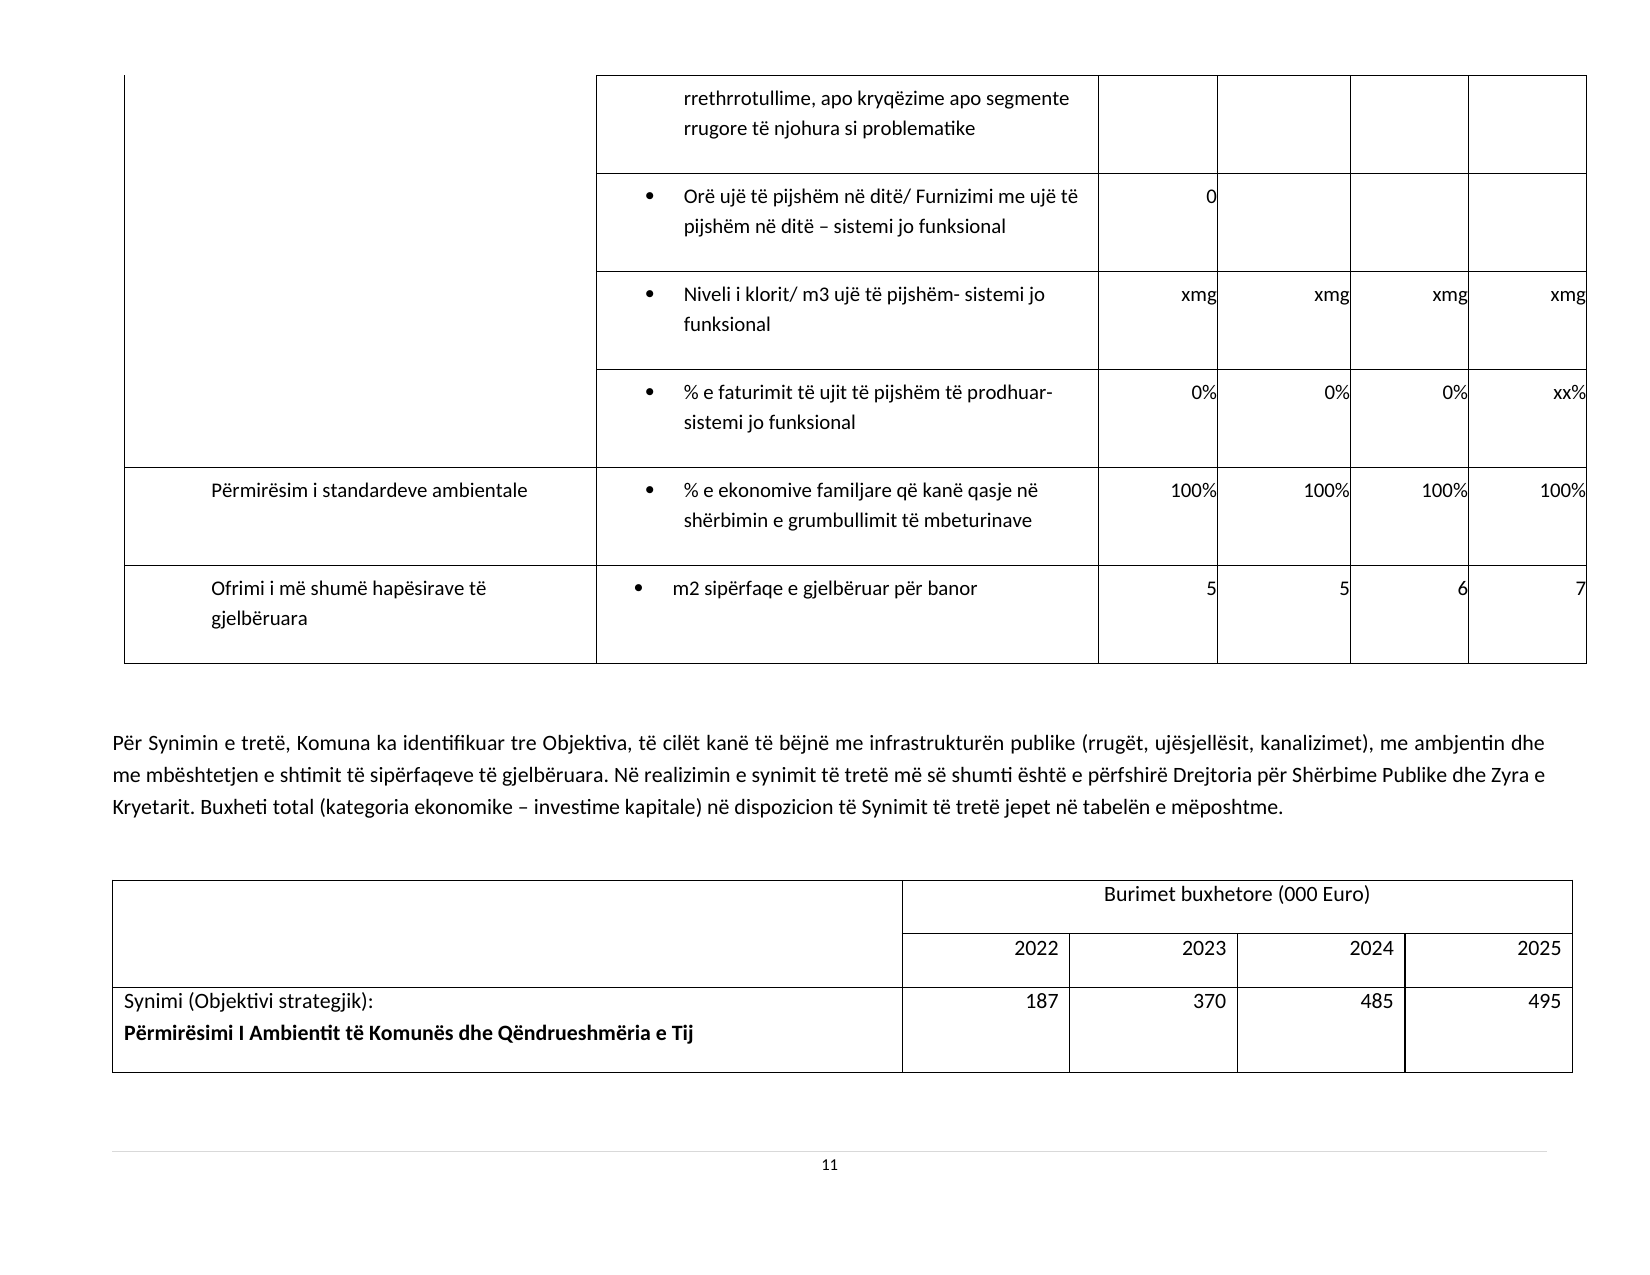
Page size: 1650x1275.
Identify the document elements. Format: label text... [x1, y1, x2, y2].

table_cell [1218, 174, 1350, 271]
table_cell Ofrimi i më shumë hapësirave të gjelbëruara [125, 566, 596, 663]
table_cell 5 [1099, 566, 1217, 663]
table_cell 0% [1099, 370, 1217, 467]
table_cell Niveli i klorit/ m3 ujë të pijshëm- sistemi jo funksional [597, 272, 1098, 369]
table_cell 7 [1469, 566, 1586, 663]
table_cell 0 [1099, 76, 1217, 173]
table_cell Përmirësim i standardeve ambientale [125, 468, 596, 565]
table_cell 0 [1218, 76, 1350, 173]
table_cell 5 [1218, 566, 1350, 663]
table_cell 0 [1351, 76, 1468, 173]
table_cell 187 [903, 988, 1069, 1072]
table_cell 0% [1218, 370, 1350, 467]
table_cell % e ekonomive familjare që kanë qasje në shërbimin e grumbullimit të mbeturinave [597, 468, 1098, 565]
table_cell 0% [1351, 370, 1468, 467]
table_cell xmg [1469, 272, 1586, 369]
table_cell [1351, 174, 1468, 271]
table_cell 495 [1406, 988, 1572, 1072]
table_cell Synimi (Objektivi strategjik): Përmirësimi I Ambientit të Komunës dhe Qëndrueshmëria e Tij [113, 988, 902, 1072]
table_cell Orë ujë të pijshëm në ditë/ Furnizimi me ujë të pijshëm në ditë – sistemi jo funksional [597, 174, 1098, 271]
table_cell 485 [1238, 988, 1404, 1072]
table_header Burimet buxhetore (000 Euro) [903, 881, 1572, 933]
table_cell 2024 [1238, 934, 1404, 987]
table_cell % e faturimit të ujit të pijshëm të prodhuar- sistemi jo funksional [597, 370, 1098, 467]
table_cell 100% [1351, 468, 1468, 565]
table_cell 100% [1218, 468, 1350, 565]
table_cell 0 [1469, 76, 1586, 173]
table_cell xmg [1218, 272, 1350, 369]
table_cell 6 [1351, 566, 1468, 663]
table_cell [597, 76, 1098, 173]
table_cell xmg [1351, 272, 1468, 369]
table_cell 0 [1099, 174, 1217, 271]
table_cell m2 sipërfaqe e gjelbëruar për banor [597, 566, 1098, 663]
table_cell 2025 [1406, 934, 1572, 987]
table_cell xx% [1469, 370, 1586, 467]
table_cell 2023 [1070, 934, 1237, 987]
list Për Synimin e tretë, Komuna ka identifikuar tre Objektiva, të cilët kanë të bëjnë me infrastrukturën publike (rrugët, ujësjellësit, kanalizimet), me ambjentin dhe me mbështetjen e shtimit të sipërfaqeve të gjelbëruara. Në realizimin e synimit të tretë më së shumti është e përfshirë Drejtoria për Shërbime Publike dhe Zyra e Kryetarit. Buxheti total (kategoria ekonomike – investime kapitale) në dispozicion të Synimit të tretë jepet në tabelën e mëposhtme. [112, 729, 1547, 820]
table_cell 2022 [903, 934, 1069, 987]
table_cell 100% [1099, 468, 1217, 565]
table_cell 370 [1070, 988, 1237, 1072]
table_header [113, 881, 902, 987]
table_cell xmg [1099, 272, 1217, 369]
table_cell 100% [1469, 468, 1586, 565]
table_cell [1469, 174, 1586, 271]
